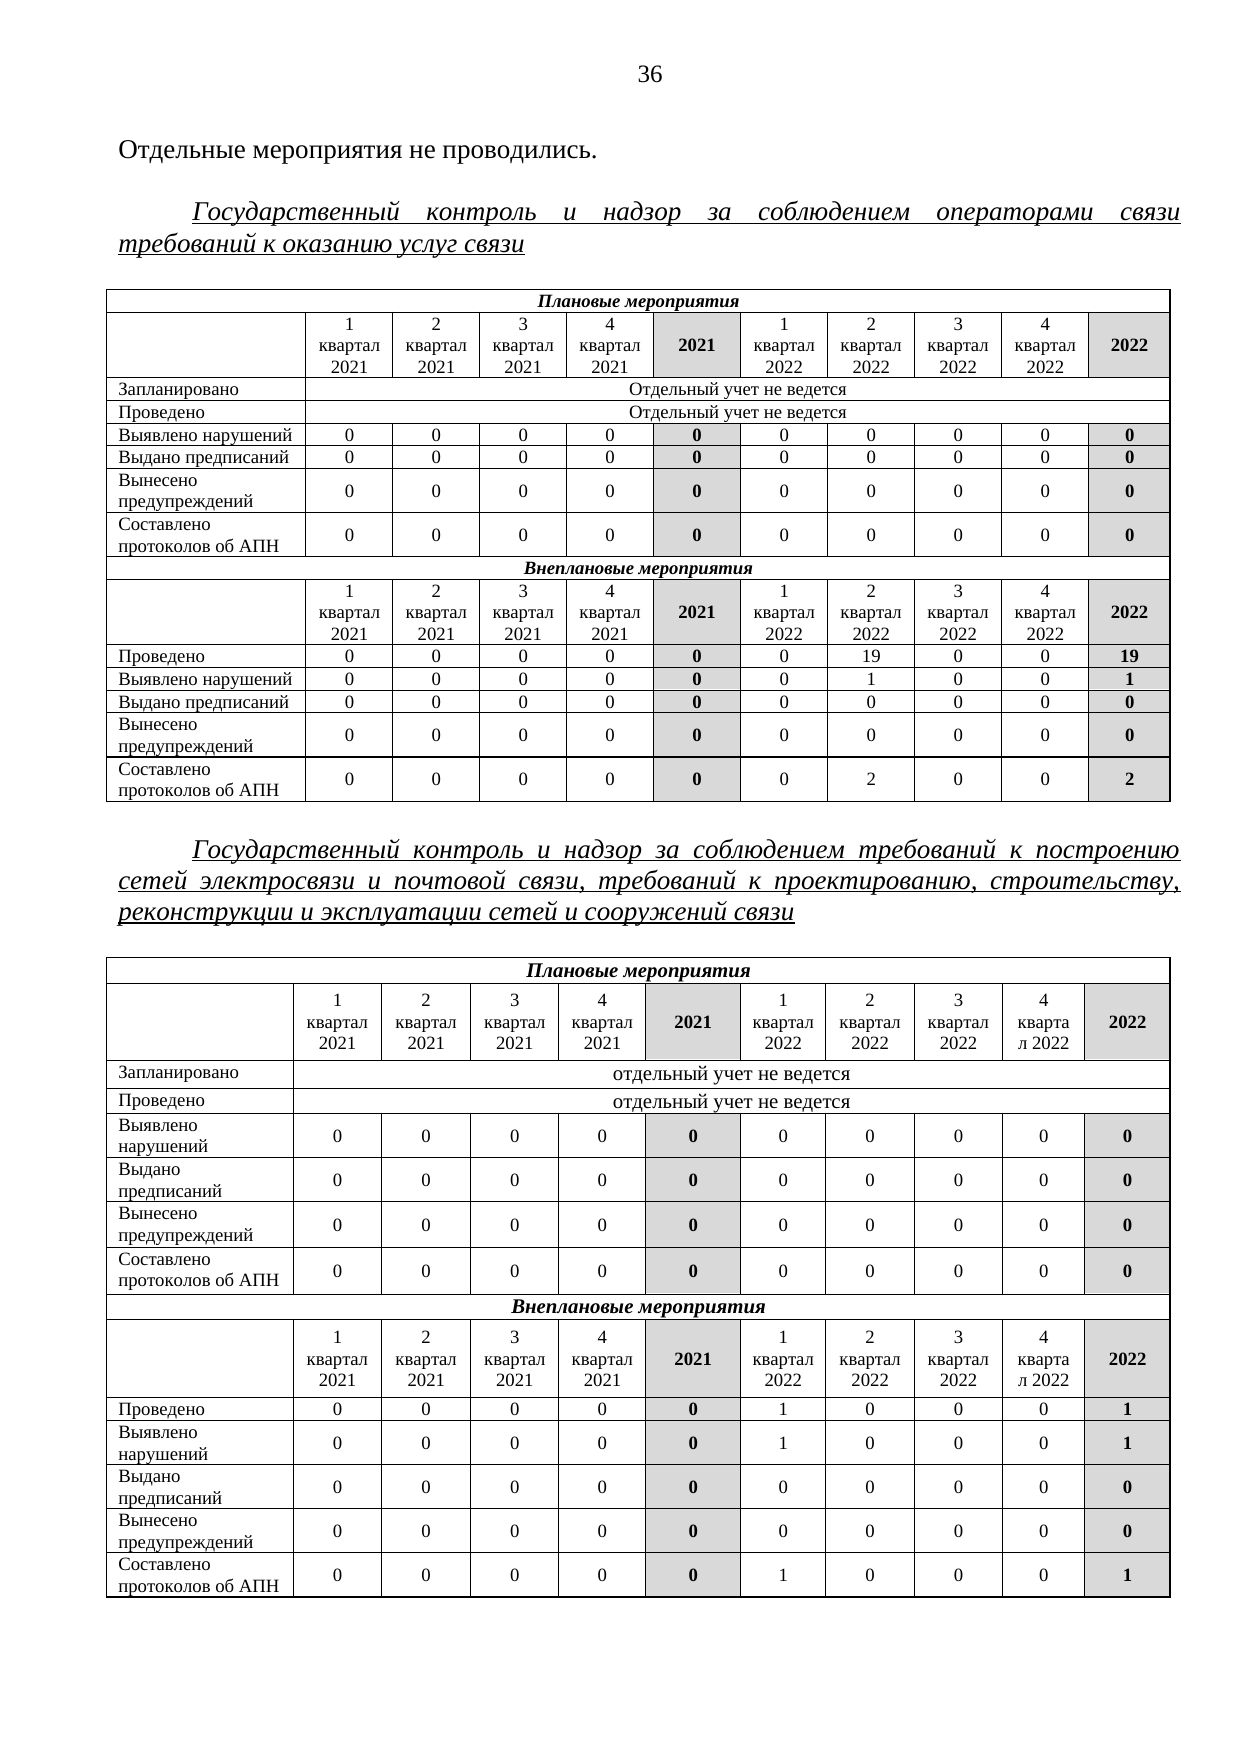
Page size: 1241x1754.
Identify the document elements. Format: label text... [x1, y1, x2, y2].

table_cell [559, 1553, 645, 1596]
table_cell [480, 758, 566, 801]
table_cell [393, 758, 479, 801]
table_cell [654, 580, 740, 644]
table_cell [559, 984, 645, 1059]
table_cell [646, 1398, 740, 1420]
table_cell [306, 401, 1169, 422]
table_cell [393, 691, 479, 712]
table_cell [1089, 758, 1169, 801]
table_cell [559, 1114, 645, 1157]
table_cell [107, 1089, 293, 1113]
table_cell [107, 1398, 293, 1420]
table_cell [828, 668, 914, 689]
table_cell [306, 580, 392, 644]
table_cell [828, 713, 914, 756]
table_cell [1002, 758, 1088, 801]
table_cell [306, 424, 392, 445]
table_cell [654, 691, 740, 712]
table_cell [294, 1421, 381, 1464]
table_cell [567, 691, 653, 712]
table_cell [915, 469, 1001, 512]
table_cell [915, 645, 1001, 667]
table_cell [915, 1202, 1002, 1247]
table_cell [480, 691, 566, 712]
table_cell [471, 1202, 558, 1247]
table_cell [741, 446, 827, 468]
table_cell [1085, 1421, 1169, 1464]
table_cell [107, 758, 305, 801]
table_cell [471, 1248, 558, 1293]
text Государственный контроль и надзор за соблюдением операторами связи требований к оказанию услуг связи [118, 196, 1181, 258]
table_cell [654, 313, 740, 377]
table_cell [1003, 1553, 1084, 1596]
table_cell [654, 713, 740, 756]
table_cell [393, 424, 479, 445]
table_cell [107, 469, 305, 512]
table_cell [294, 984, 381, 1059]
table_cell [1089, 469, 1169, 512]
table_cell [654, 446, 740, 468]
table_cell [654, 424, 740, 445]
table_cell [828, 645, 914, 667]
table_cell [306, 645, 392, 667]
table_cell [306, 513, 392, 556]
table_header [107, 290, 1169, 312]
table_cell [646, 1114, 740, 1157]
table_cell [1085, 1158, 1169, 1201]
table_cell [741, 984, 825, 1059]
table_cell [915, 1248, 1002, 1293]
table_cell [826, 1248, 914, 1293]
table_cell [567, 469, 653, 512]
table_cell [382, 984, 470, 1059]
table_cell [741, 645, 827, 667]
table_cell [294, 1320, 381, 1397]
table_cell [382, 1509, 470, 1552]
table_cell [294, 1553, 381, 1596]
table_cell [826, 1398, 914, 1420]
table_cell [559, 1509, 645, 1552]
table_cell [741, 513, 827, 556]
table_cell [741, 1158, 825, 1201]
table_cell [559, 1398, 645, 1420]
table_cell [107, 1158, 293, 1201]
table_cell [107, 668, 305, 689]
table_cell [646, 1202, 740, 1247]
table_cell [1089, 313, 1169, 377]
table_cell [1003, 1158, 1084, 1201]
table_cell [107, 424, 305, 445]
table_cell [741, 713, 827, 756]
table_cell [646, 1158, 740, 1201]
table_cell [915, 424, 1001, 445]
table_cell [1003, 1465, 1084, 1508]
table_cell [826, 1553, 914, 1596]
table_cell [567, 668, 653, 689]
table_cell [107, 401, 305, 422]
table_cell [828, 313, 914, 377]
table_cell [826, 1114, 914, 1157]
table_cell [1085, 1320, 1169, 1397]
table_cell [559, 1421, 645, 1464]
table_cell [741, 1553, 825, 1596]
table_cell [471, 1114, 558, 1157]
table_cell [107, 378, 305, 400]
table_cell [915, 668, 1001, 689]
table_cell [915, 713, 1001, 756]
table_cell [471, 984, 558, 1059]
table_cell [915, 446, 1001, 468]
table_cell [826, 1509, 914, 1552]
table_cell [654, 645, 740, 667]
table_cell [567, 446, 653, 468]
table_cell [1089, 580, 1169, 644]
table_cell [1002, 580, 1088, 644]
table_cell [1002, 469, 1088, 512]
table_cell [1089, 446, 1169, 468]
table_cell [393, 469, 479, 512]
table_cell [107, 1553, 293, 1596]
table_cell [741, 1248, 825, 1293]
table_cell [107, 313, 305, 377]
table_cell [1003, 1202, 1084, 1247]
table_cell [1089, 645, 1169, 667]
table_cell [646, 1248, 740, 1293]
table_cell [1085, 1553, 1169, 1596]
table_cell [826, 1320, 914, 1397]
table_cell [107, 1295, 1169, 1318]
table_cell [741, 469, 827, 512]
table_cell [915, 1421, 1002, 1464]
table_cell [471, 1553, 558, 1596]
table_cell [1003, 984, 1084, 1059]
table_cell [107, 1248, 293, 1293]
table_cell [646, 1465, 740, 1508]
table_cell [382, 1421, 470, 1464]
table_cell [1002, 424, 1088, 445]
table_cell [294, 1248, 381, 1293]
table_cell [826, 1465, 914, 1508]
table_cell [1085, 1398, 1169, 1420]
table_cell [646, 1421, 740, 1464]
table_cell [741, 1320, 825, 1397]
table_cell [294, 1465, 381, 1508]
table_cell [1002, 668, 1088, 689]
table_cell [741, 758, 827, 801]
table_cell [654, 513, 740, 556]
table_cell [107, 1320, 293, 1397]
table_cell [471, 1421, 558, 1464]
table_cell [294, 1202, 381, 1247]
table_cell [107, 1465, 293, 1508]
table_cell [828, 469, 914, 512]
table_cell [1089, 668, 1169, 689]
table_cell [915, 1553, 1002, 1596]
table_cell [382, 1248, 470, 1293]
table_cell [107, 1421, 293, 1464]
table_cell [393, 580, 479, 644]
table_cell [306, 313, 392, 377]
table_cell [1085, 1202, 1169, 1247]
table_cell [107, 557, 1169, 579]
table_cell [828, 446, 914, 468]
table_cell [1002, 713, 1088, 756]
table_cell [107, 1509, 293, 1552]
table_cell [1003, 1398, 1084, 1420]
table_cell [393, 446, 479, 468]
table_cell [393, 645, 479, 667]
text Государственный контроль и надзор за соблюдением требований к построению сетей электросвязи и почтовой связи, требований к проектированию, строительству, реконструкции и эксплуатации сетей и сооружений связи [118, 833, 1181, 891]
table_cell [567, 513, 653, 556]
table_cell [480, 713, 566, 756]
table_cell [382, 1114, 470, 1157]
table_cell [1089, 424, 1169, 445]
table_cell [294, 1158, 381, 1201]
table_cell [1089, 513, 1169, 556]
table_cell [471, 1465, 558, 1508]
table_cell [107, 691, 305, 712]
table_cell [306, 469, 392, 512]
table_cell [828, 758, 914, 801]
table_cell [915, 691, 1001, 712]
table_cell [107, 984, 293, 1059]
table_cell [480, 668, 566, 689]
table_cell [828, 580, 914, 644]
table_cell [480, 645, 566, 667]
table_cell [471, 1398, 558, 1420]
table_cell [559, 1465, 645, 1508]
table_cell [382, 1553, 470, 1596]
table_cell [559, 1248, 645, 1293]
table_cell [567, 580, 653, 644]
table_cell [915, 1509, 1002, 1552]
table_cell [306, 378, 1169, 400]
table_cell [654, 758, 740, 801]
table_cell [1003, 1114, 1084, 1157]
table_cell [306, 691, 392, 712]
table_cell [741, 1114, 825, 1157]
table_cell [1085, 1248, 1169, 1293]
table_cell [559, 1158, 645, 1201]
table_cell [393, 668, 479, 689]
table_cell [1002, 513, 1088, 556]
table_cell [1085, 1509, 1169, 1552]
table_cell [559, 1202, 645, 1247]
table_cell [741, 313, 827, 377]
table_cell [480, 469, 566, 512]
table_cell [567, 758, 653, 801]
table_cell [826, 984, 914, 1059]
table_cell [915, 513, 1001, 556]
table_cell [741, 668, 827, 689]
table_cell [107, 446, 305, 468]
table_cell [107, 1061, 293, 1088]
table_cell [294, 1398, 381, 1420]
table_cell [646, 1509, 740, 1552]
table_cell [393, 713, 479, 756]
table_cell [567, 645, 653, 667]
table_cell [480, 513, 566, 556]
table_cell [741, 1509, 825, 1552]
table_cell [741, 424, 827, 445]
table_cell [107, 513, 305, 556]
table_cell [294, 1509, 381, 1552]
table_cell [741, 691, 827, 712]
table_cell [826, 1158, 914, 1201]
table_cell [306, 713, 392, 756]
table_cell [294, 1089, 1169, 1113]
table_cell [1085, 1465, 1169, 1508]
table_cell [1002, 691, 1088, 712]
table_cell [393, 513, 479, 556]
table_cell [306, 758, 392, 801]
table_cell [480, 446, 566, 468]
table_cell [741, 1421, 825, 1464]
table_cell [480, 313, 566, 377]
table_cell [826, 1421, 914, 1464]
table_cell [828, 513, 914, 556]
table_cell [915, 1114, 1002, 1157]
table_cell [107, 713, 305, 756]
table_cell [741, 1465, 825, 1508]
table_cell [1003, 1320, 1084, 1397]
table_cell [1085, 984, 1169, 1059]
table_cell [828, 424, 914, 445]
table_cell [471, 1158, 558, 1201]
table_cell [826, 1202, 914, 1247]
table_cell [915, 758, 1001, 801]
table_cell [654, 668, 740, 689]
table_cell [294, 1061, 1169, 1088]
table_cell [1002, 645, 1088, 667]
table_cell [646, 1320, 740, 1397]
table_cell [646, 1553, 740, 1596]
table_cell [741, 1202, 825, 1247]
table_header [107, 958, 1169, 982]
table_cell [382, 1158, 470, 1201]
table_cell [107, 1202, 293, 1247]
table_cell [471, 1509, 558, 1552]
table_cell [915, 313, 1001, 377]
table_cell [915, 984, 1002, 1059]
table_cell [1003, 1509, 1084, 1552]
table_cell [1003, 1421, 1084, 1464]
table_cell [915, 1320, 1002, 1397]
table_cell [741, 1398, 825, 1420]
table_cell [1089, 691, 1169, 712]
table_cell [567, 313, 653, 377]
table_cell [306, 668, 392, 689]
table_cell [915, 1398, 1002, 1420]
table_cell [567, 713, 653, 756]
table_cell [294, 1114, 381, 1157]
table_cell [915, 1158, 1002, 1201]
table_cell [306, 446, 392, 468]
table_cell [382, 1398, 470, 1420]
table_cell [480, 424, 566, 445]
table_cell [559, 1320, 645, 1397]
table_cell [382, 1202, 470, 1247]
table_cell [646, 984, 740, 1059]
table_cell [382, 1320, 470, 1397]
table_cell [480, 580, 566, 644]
text Государственный контроль и надзор за соблюдением требований к построению сетей электросвязи и почтовой связи, требований к проектированию, строительству, реконструкции и эксплуатации сетей и сооружений связи [118, 892, 1181, 926]
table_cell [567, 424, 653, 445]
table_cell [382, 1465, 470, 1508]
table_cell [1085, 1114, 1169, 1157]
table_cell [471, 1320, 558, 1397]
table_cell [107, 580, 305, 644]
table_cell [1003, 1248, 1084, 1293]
text Отдельные мероприятия не проводились. [118, 133, 1181, 164]
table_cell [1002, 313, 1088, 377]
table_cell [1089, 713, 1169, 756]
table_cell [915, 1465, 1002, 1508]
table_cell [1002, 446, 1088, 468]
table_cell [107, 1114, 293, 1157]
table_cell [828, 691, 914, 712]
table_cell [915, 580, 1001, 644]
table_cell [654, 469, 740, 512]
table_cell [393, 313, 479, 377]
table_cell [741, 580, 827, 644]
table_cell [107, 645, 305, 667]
